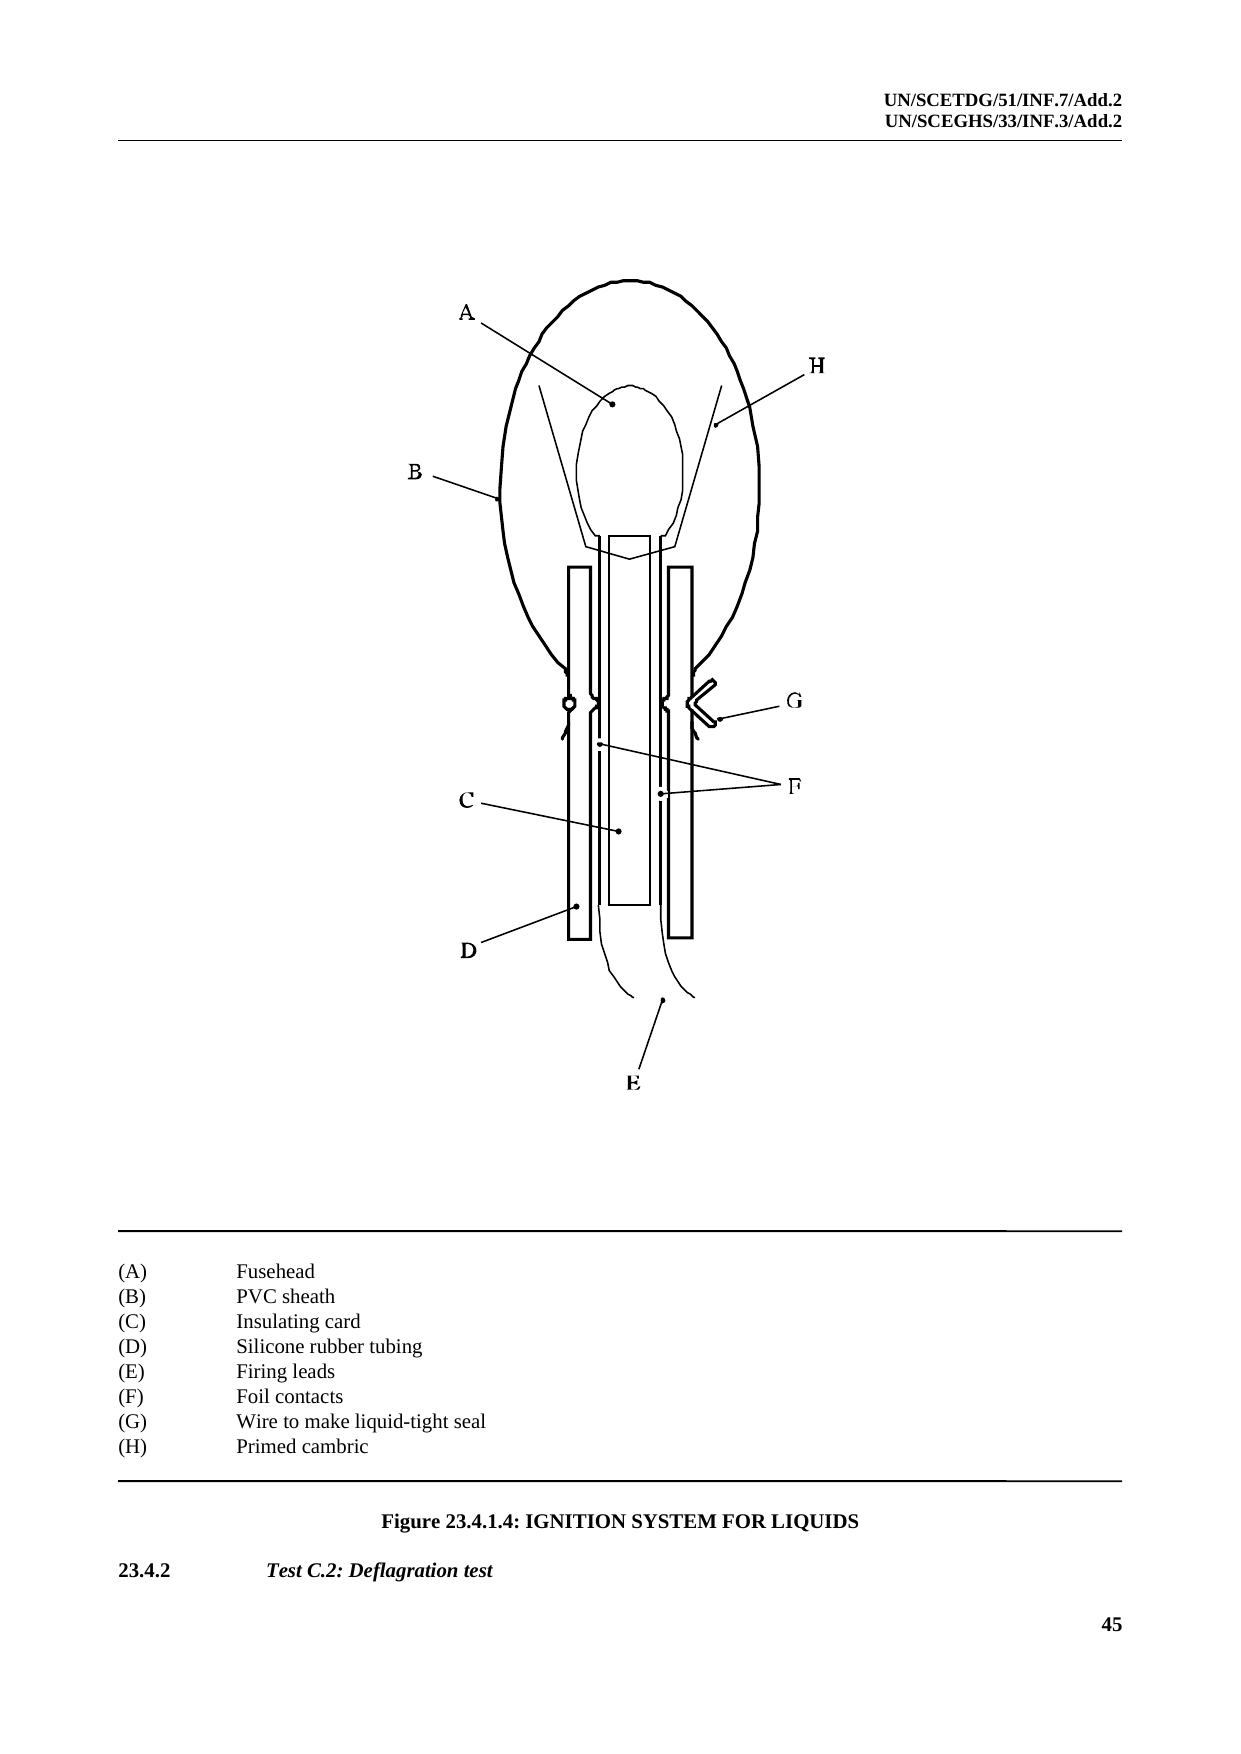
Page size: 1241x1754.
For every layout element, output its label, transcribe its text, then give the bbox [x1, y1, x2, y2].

list (B) PVC sheath [118, 1283, 1122, 1308]
list Figure 23.4.1.4: IGNITION SYSTEM FOR LIQUIDS [118, 1508, 1122, 1533]
list (H) Primed cambric [118, 1433, 1122, 1458]
subtitle 23.4.2 Test C.2: Deflagration test [118, 1558, 1122, 1582]
list (D) Silicone rubber tubing [118, 1333, 1122, 1358]
list (G) Wire to make liquid-tight seal [118, 1408, 1122, 1433]
list (A) Fusehead [118, 1258, 1122, 1283]
list (F) Foil contacts [118, 1383, 1122, 1408]
list (C) Insulating card [118, 1308, 1122, 1333]
list (E) Firing leads [118, 1358, 1122, 1383]
